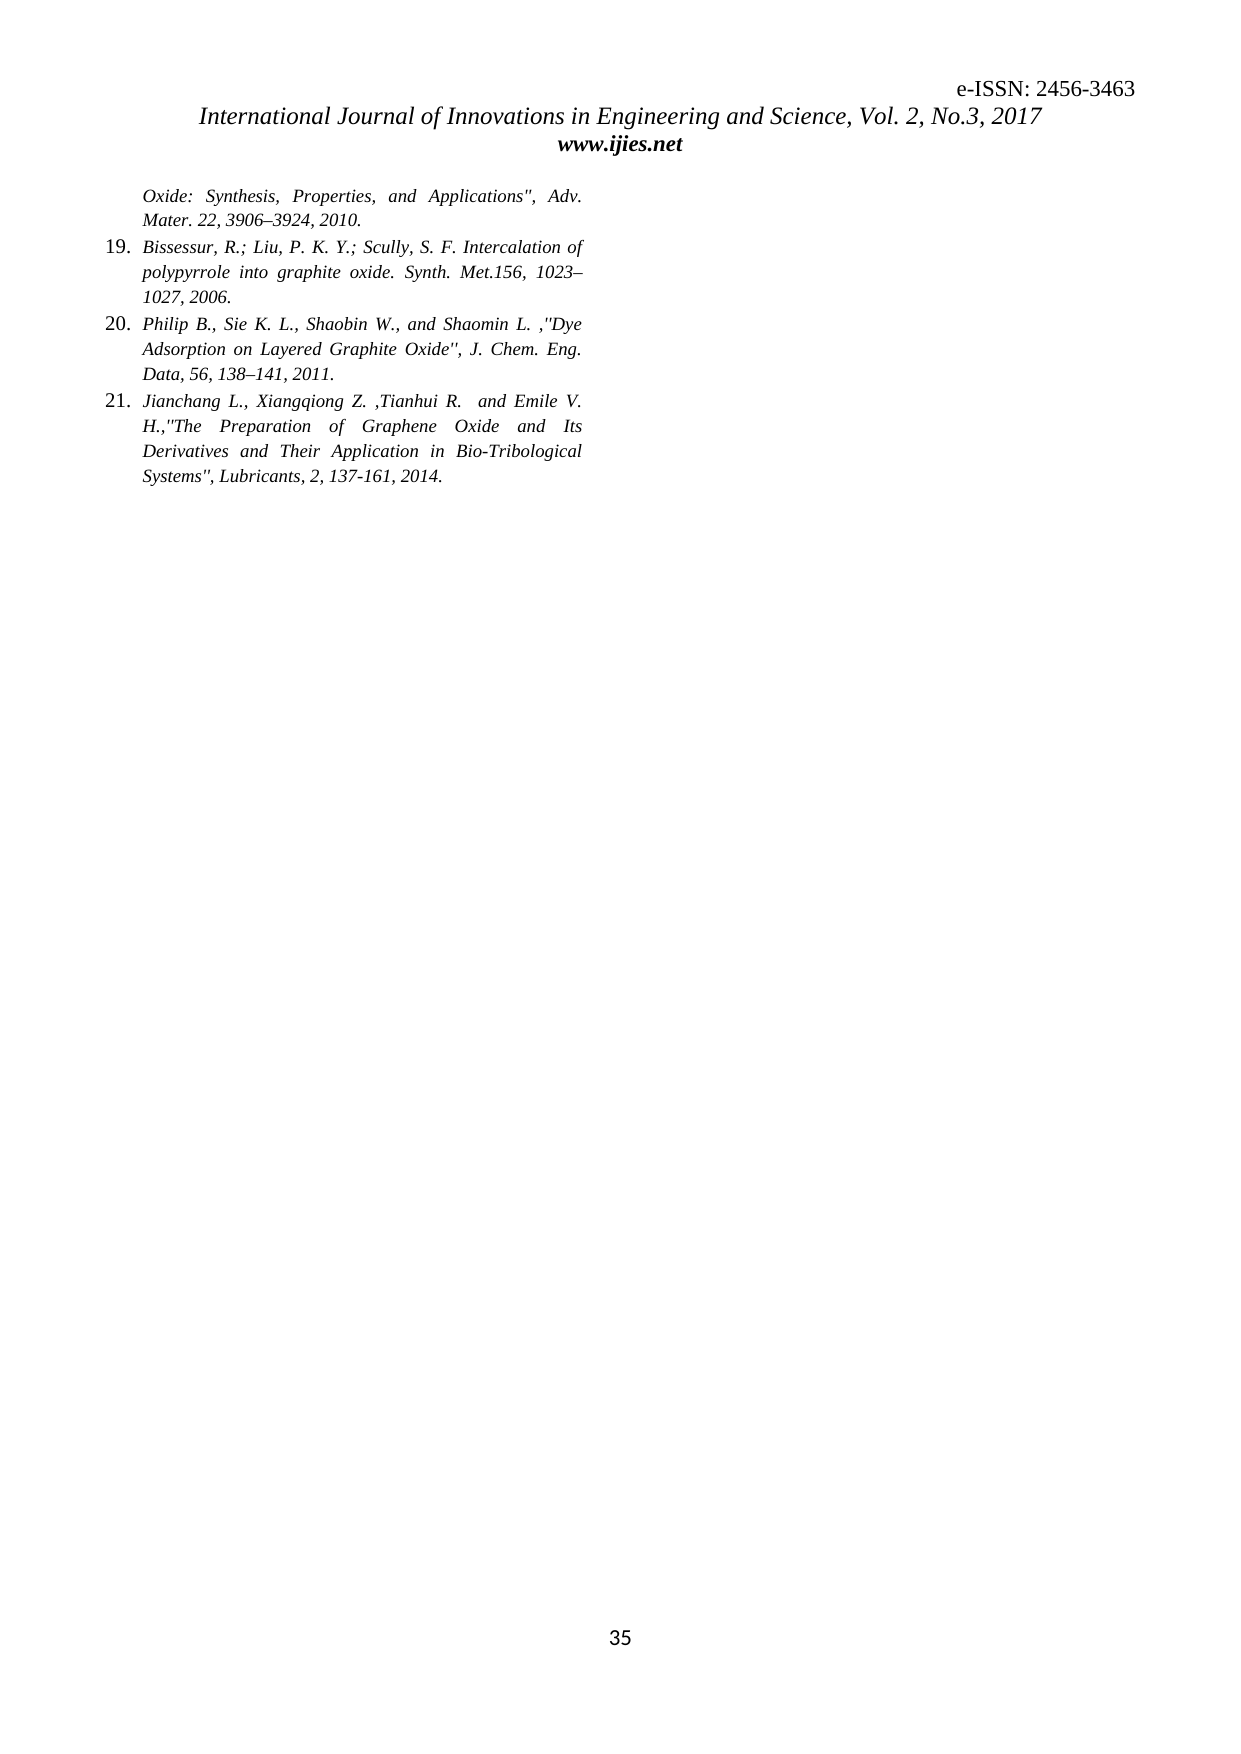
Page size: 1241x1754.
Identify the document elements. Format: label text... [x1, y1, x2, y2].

list Bissessur, R.; Liu, P. K. Y.; Scully, S. F. Intercalation of polypyrrole into graphite oxide. Synth. Met.156, 1023–1027, 2006. [105, 234, 583, 308]
list Jianchang L., Xiangqiong Z. ,Tianhui R. and Emile V. H.,''The Preparation of Graphene Oxide and Its Derivatives and Their Application in Bio-Tribological Systems'', Lubricants, 2, 137-161, 2014. [105, 388, 583, 486]
list Philip B., Sie K. L., Shaobin W., and Shaomin L. ,''Dye Adsorption on Layered Graphite Oxide'', J. Chem. Eng. Data, 56, 138–141, 2011. [105, 311, 583, 384]
